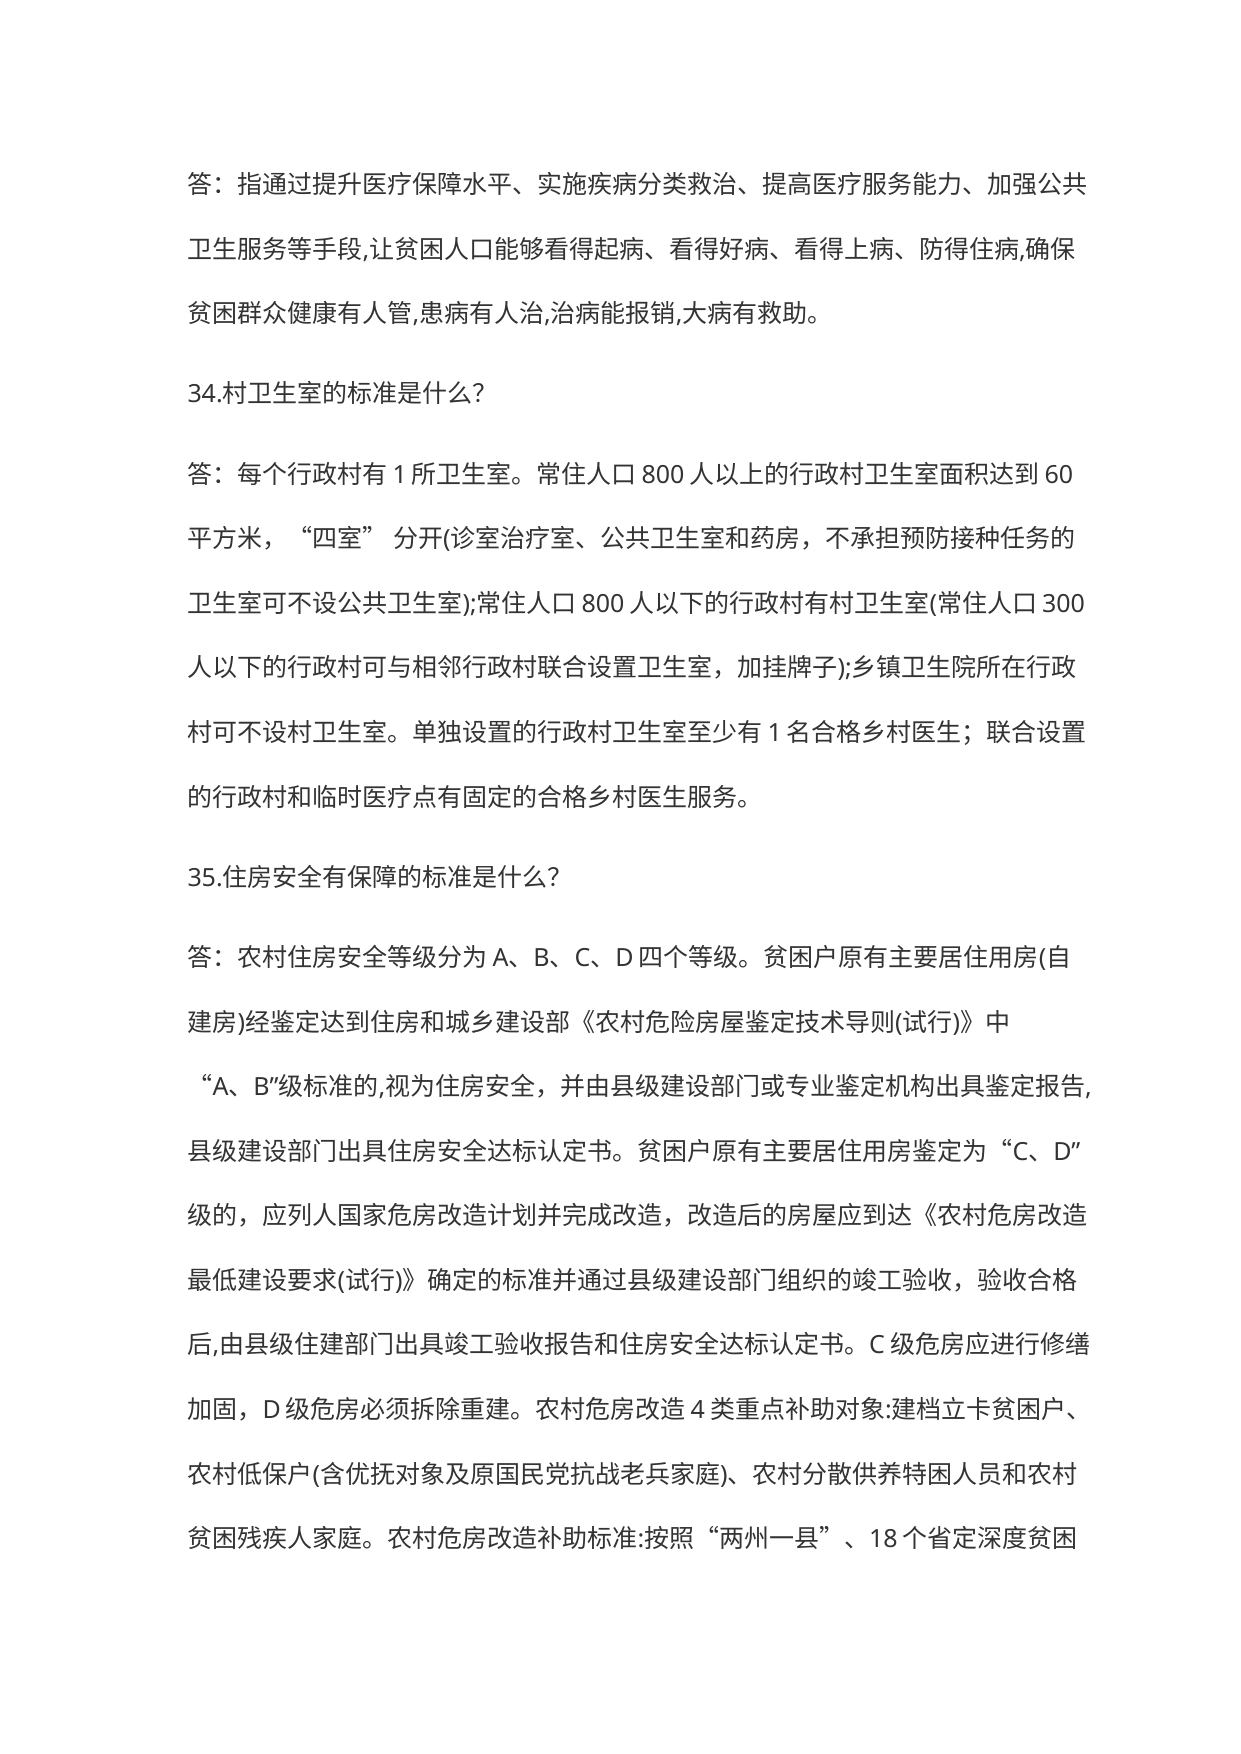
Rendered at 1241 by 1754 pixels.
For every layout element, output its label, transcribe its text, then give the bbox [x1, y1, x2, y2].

text 答：每个行政村有1所卫生室。常住人口800人以上的行政村卫生室面积达到60平方米，“四室” 分开(诊室治疗室、公共卫生室和药房，不承担预防接种任务的卫生室可不设公共卫生室);常住人口800人以下的行政村有村卫生室(常住人口300人以下的行政村可与相邻行政村联合设置卫生室，加挂牌子);乡镇卫生院所在行政村可不设村卫生室。单独设置的行政村卫生室至少有1名合格乡村医生；联合设置的行政村和临时医疗点有固定的合格乡村医生服务。 [187, 440, 1093, 827]
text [187, 923, 1093, 1569]
text 35.住房安全有保障的标准是什么？ [187, 843, 1093, 908]
text 34.村卫生室的标准是什么？ [187, 360, 1093, 424]
text 答：指通过提升医疗保障水平、实施疾病分类救治、提高医疗服务能力、加强公共卫生服务等手段,让贫困人口能够看得起病、看得好病、看得上病、防得住病,确保贫困群众健康有人管,患病有人治,治病能报销,大病有救助。 [187, 150, 1093, 344]
